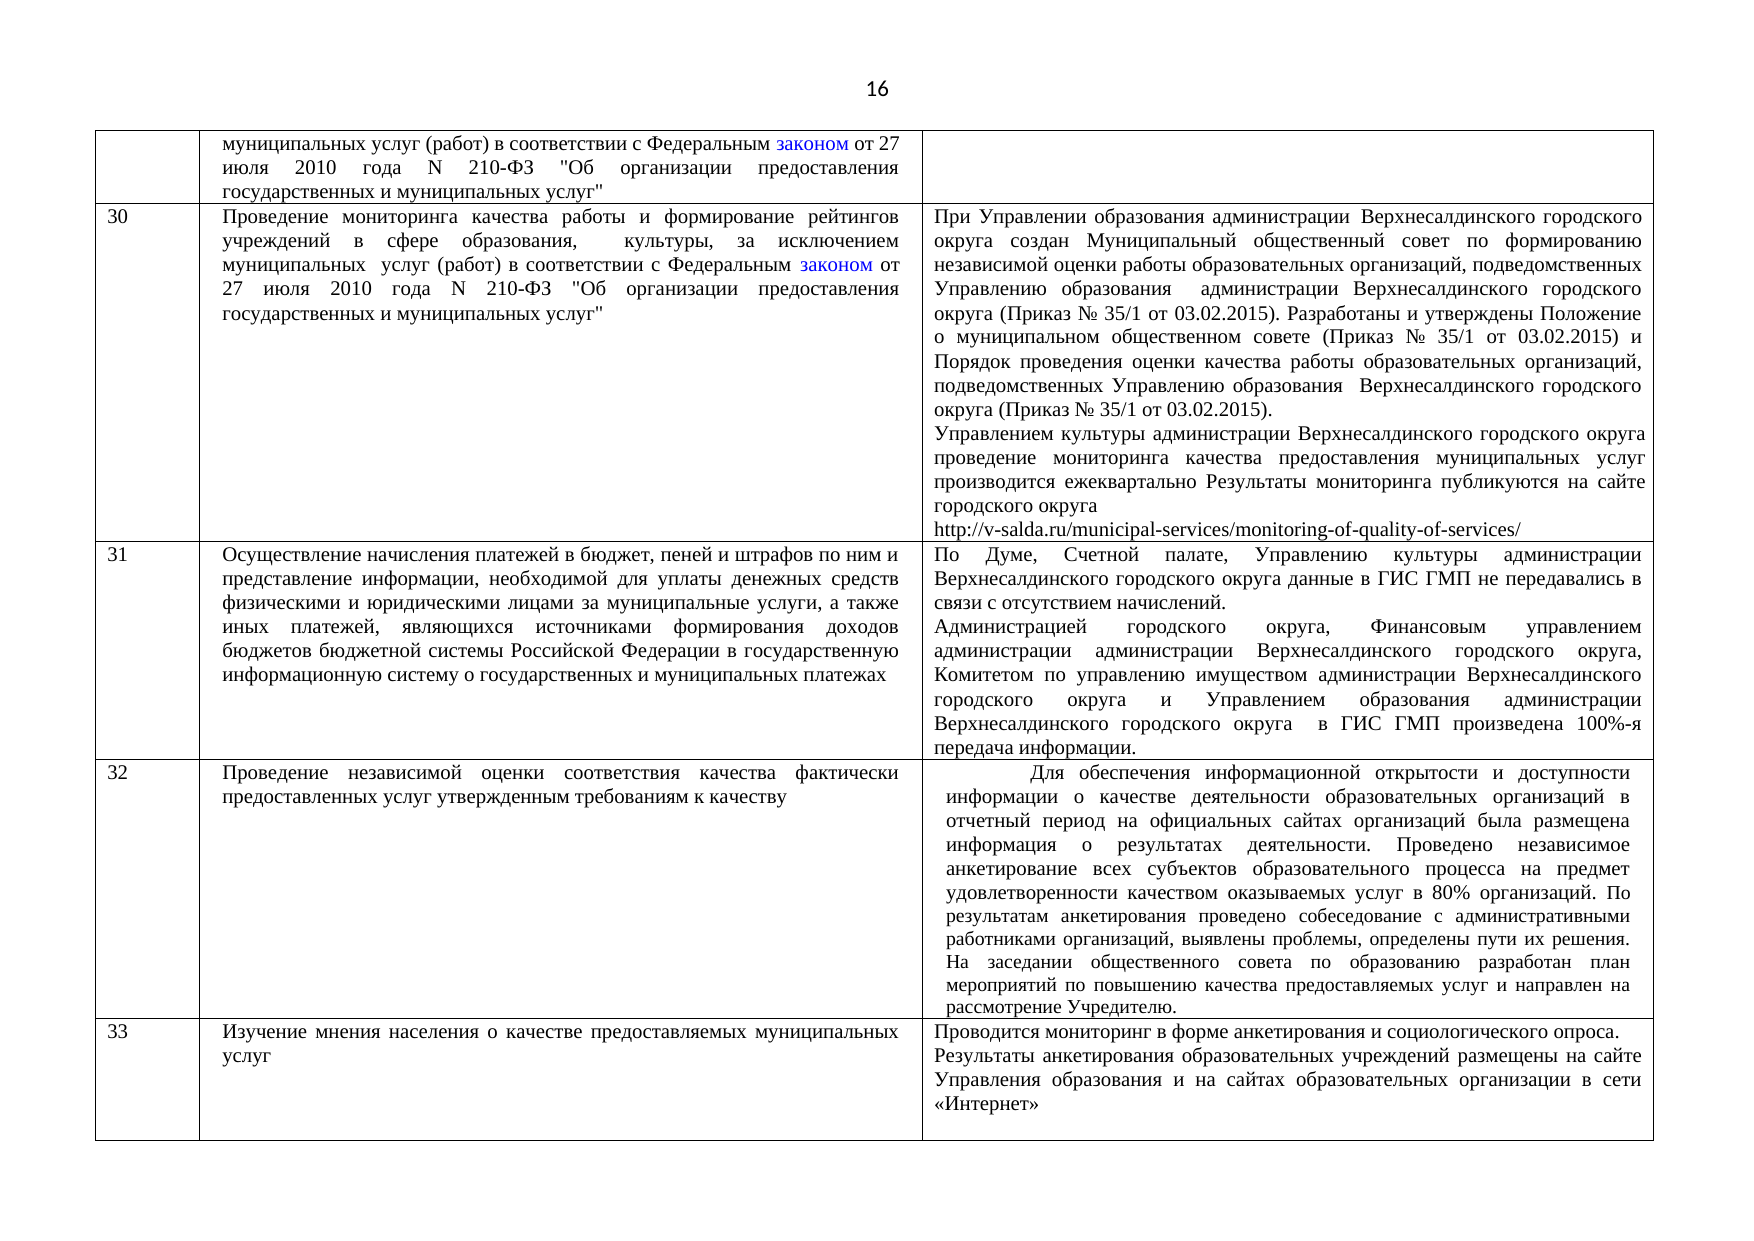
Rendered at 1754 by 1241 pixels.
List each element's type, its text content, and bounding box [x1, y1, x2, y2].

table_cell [923, 131, 1653, 203]
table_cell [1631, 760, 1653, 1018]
table_cell 32 [96, 760, 199, 1018]
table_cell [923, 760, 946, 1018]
table_cell При Управлении образования администрации Верхнесалдинского городского округа создан Муниципальный общественный совет по формированию независимой оценки работы образовательных организаций, подведомственных Управлению образования администрации Верхнесалдинского городского округа (Приказ № 35/1 от 03.02.2015). Разработаны и утверждены Положение о муниципальном общественном совете (Приказ № 35/1 от 03.02.2015) и Порядок проведения оценки качества работы образовательных организаций, подведомственных Управлению образования Верхнесалдинского городского округа (Приказ № 35/1 от 03.02.2015). Управлением культуры администрации Верхнесалдинского городского округа проведение мониторинга качества предоставления муниципальных услуг производится ежеквартально Результаты мониторинга публикуются на сайте городского округа http://v-salda.ru/municipal-services/monitoring-of-quality-of-services/ [923, 204, 1653, 541]
table_cell Проведение мониторинга качества работы и формирование рейтингов учреждений в сфере образования, культуры, за исключением муниципальных услуг (работ) в соответствии с Федеральным законом от 27 июля 2010 года N 210-ФЗ "Об организации предоставления государственных и муниципальных услуг" [200, 204, 922, 541]
table_cell Осуществление начисления платежей в бюджет, пеней и штрафов по ним и представление информации, необходимой для уплаты денежных средств физическими и юридическими лицами за муниципальные услуги, а также иных платежей, являющихся источниками формирования доходов бюджетов бюджетной системы Российской Федерации в государственную информационную систему о государственных и муниципальных платежах [200, 542, 922, 759]
table_cell Изучение мнения населения о качестве предоставляемых муниципальных услуг [200, 1019, 922, 1139]
table_cell Проведение независимой оценки соответствия качества фактически предоставленных услуг утвержденным требованиям к качеству [200, 760, 922, 1018]
table_cell 29 [96, 131, 199, 203]
table_cell Проводится мониторинг в форме анкетирования и социологического опроса. Результаты анкетирования образовательных учреждений размещены на сайте Управления образования и на сайтах образовательных организации в сети «Интернет» [923, 1019, 1653, 1139]
table_cell 30 [96, 204, 199, 541]
table_cell По Думе, Счетной палате, Управлению культуры администрации Верхнесалдинского городского округа данные в ГИС ГМП не передавались в связи с отсутствием начислений. Администрацией городского округа, Финансовым управлением администрации администрации Верхнесалдинского городского округа, Комитетом по управлению имуществом администрации Верхнесалдинского городского округа и Управлением образования администрации Верхнесалдинского городского округа в ГИС ГМП произведена 100%-я передача информации. [923, 542, 1653, 759]
table_cell 31 [96, 542, 199, 759]
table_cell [200, 131, 922, 203]
table_cell 33 [96, 1019, 199, 1139]
